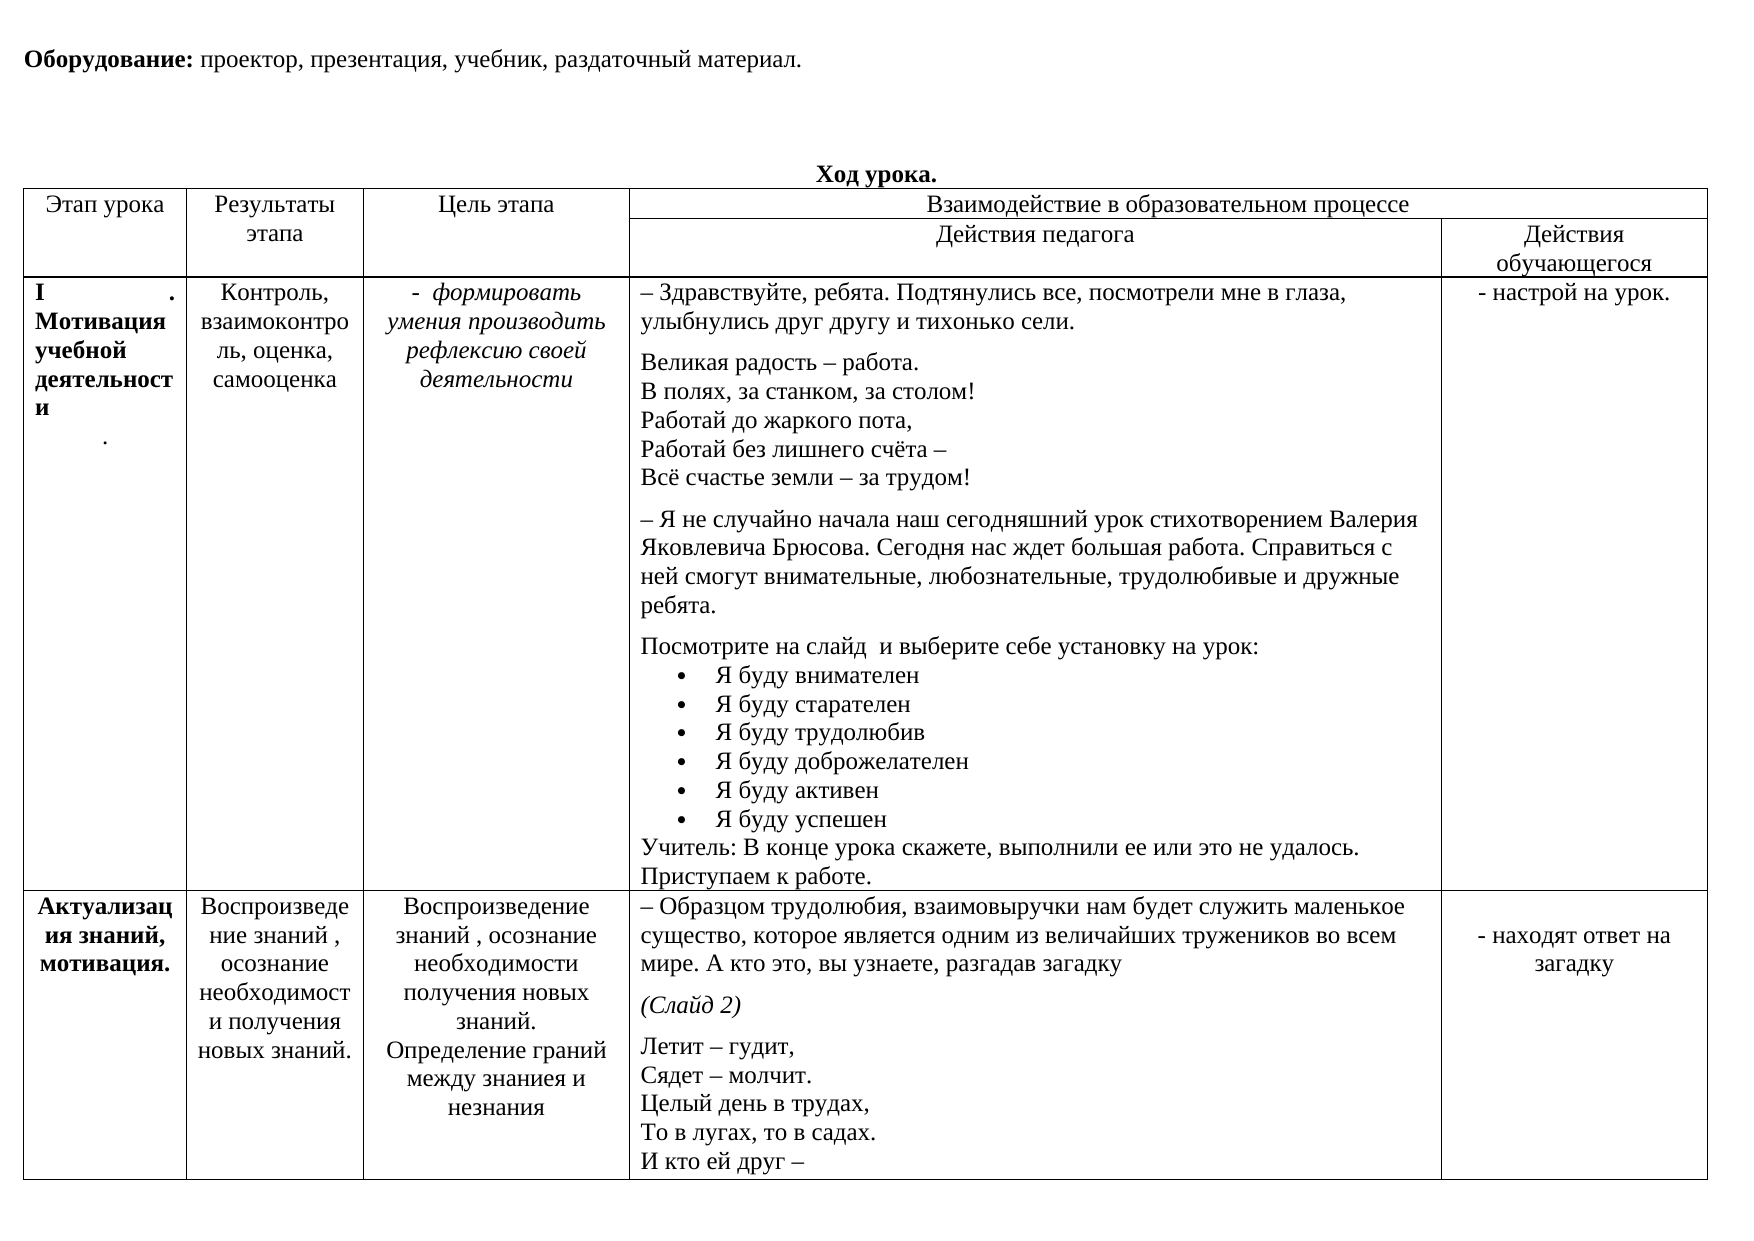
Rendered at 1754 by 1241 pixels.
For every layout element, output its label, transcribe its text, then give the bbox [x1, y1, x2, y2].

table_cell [24, 891, 186, 1178]
table_header Результаты этапа [187, 189, 363, 276]
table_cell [1442, 891, 1707, 1178]
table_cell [364, 891, 629, 1178]
table_cell Контроль, взаимоконтроль, оценка, самооценка [187, 278, 363, 890]
table_cell - формировать умения производить рефлексию своей деятельности [364, 278, 629, 890]
table_cell I . Мотивация учебной деятельности . [24, 278, 186, 890]
table_cell Действия педагога [630, 219, 1441, 276]
table_header Этап урока [24, 189, 186, 276]
table_cell - настрой на урок. [1442, 278, 1707, 890]
table_cell – Здравствуйте, ребята. Подтянулись все, посмотрели мне в глаза, улыбнулись друг другу и тихонько сели. Великая радость – работа. В полях, за станком, за столом! Работай до жаркого пота, Работай без лишнего счёта – Всё счастье земли – за трудом! – Я не случайно начала наш сегодняшний урок стихотворением Валерия Яковлевича Брюсова. Сегодня нас ждет большая работа. Справиться с ней смогут внимательные, любознательные, трудолюбивые и дружные ребята. Посмотрите на слайд и выберите себе установку на урок: Я буду внимателен Я буду старателен Я буду трудолюбив Я буду доброжелателен Я буду активен Я буду успешен Учитель: В конце урока скажете, выполнили ее или это не удалось. Приступаем к работе. [630, 278, 1441, 890]
table_cell Действия обучающегося [1442, 219, 1707, 276]
text Ход урока. [24, 159, 1729, 188]
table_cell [187, 891, 363, 1178]
table_header Цель этапа [364, 189, 629, 276]
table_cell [630, 891, 1441, 1178]
text Оборудование: проектор, презентация, учебник, раздаточный материал. [24, 44, 1729, 73]
table_header Взаимодействие в образовательном процессе [630, 189, 1707, 218]
